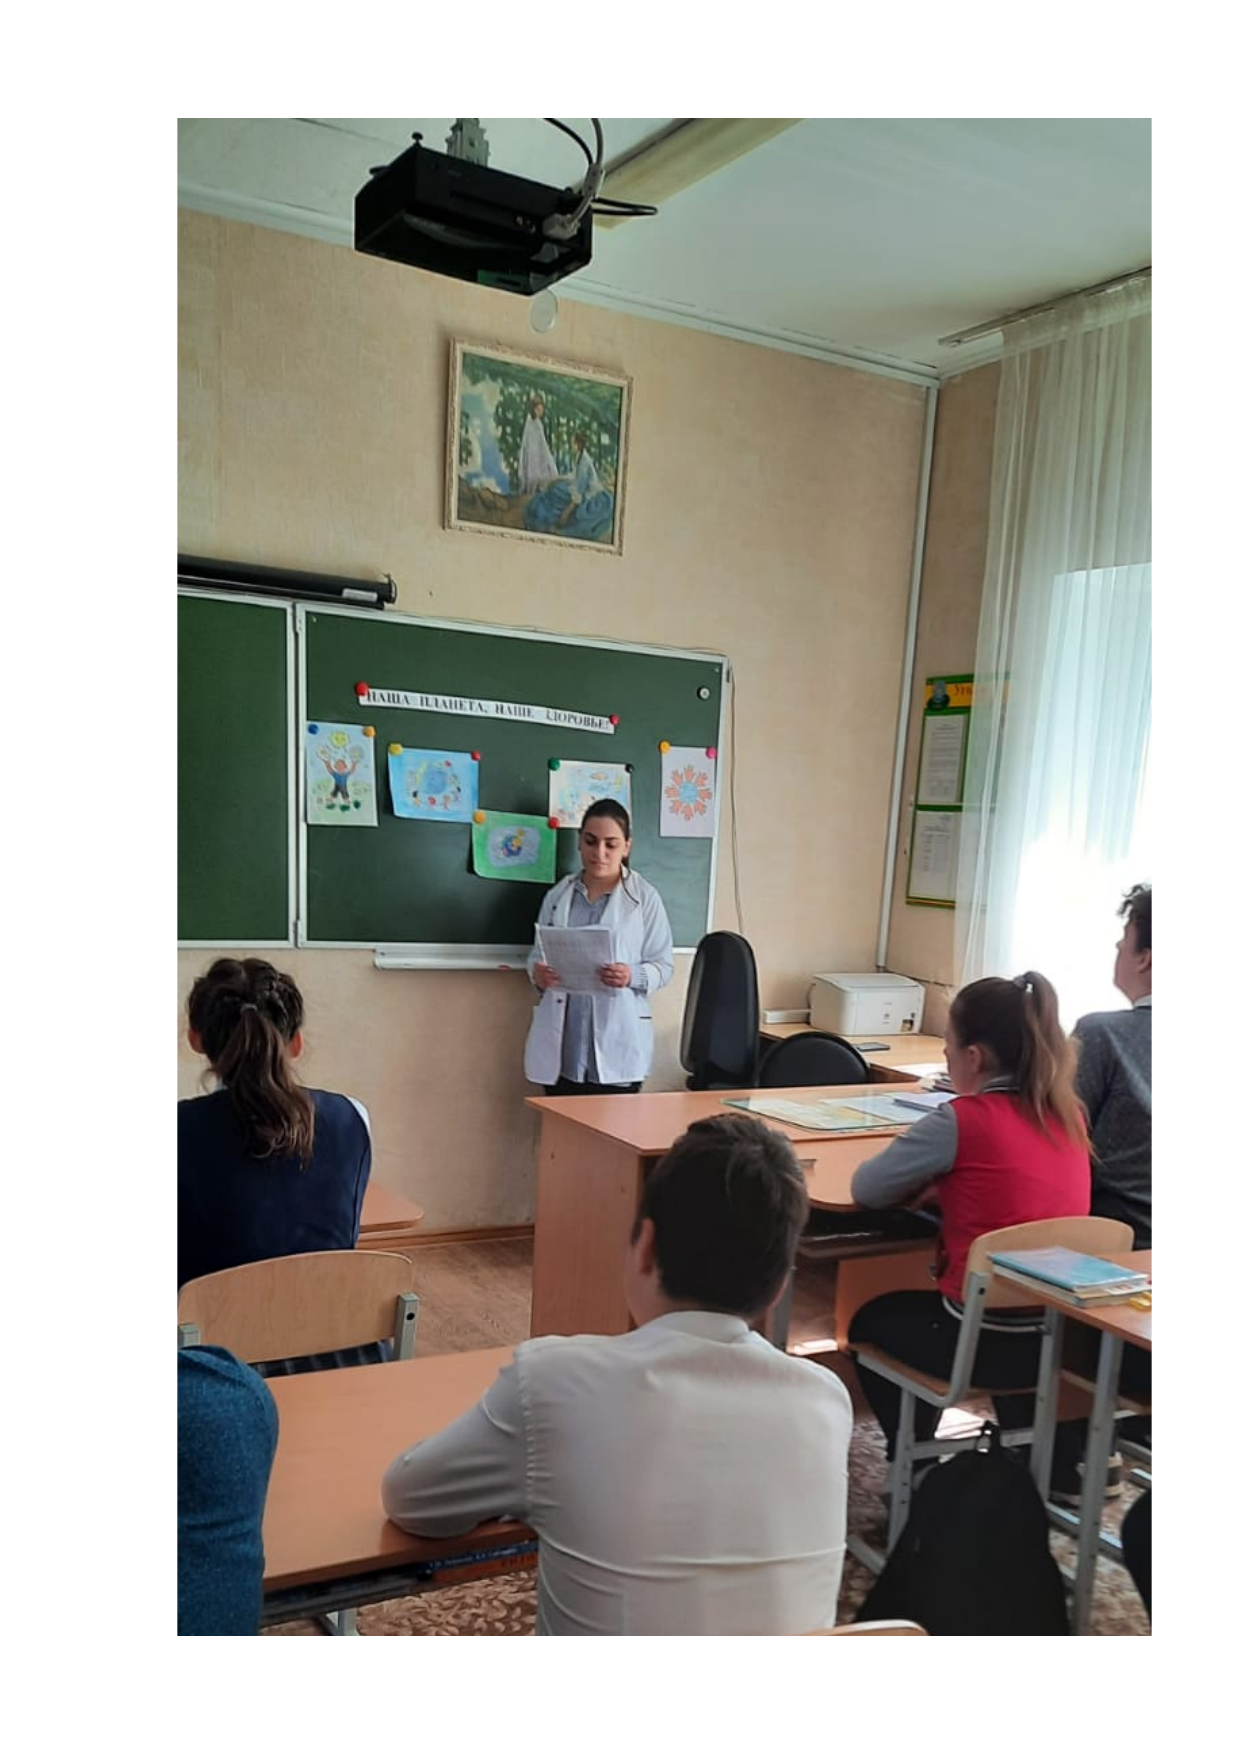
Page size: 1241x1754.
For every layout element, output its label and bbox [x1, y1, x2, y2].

picture [177, 118, 1152, 1636]
